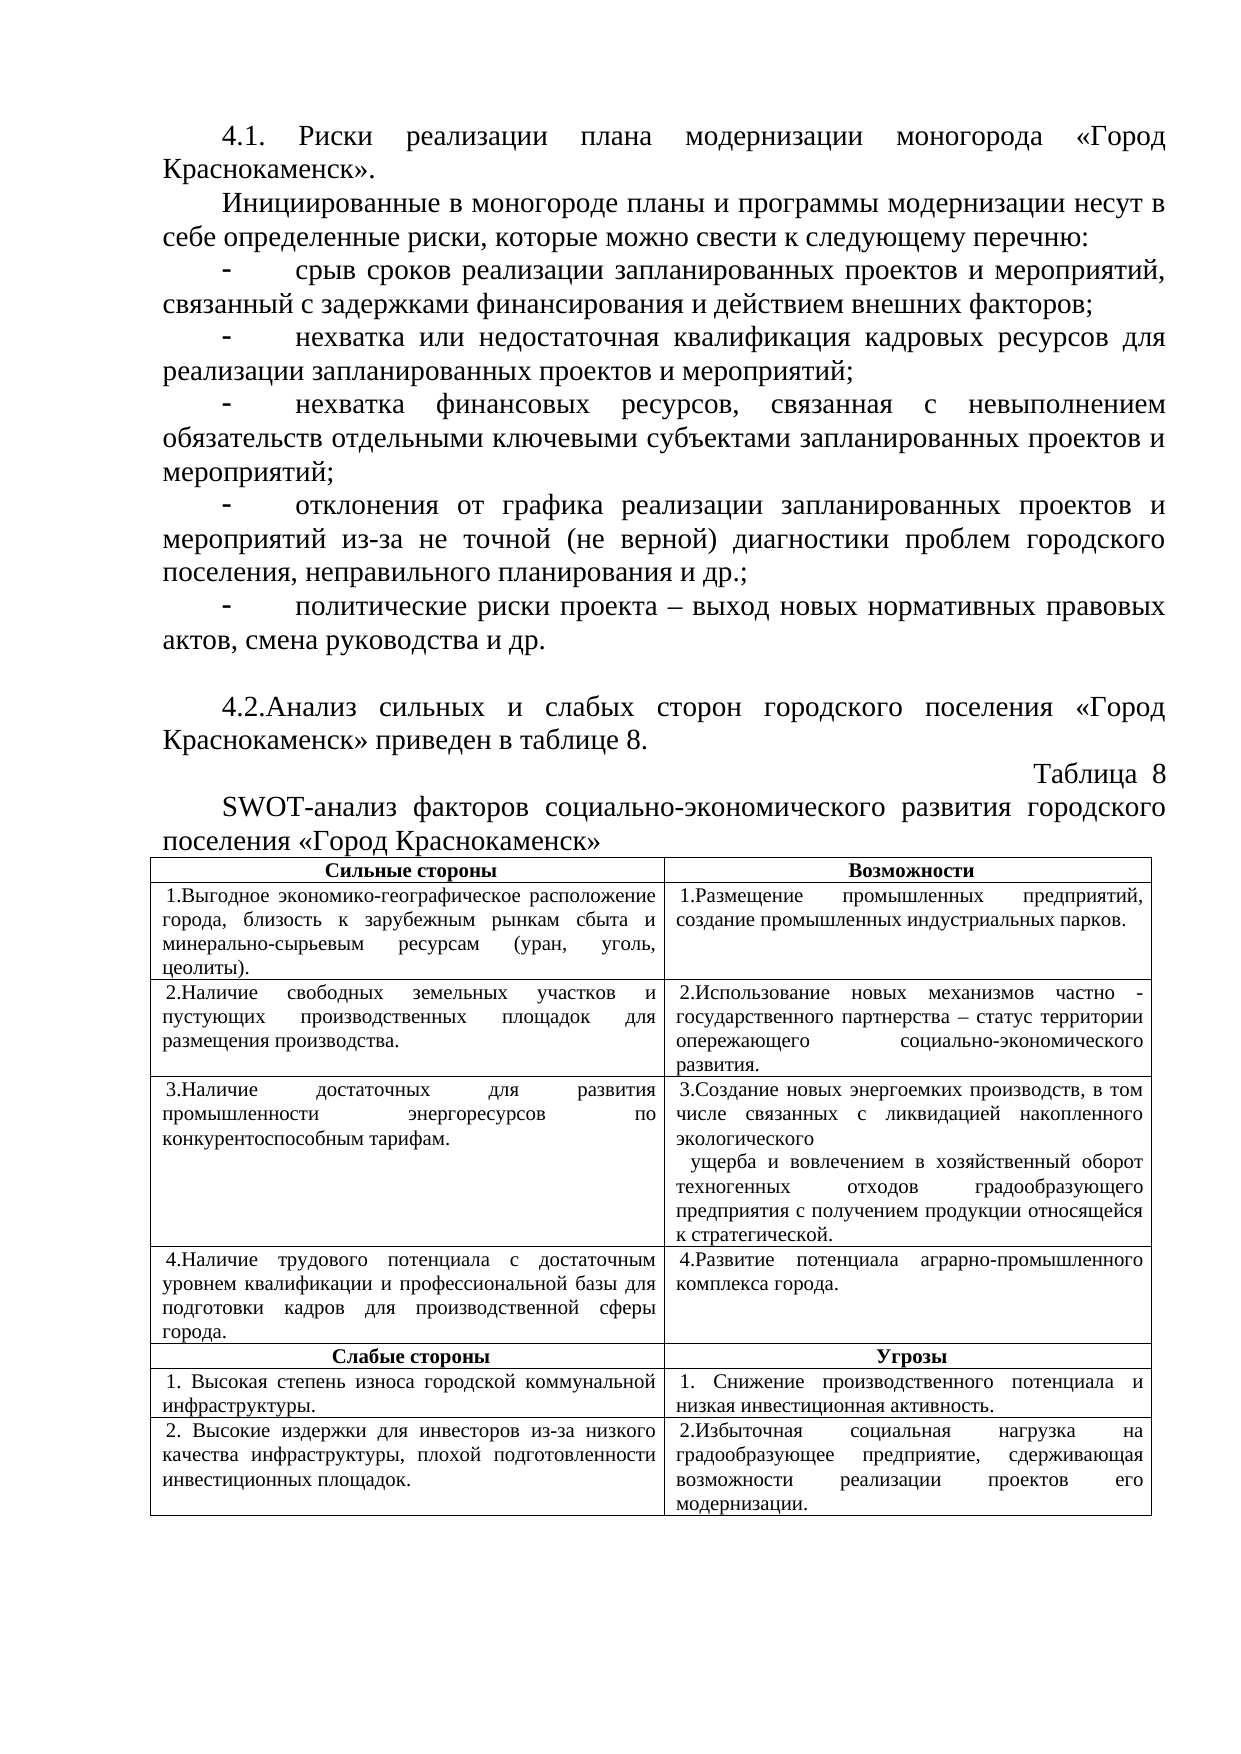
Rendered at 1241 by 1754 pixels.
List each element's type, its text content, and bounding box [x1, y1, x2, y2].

table_cell 3.Создание новых энергоемких производств, в том числе связанных с ликвидацией накопленного экологического ущерба и вовлечением в хозяйственный оборот техногенных отходов градообразующего предприятия с получением продукции относящейся к стратегической. [665, 1077, 1151, 1246]
table_cell 3.Наличие достаточных для развития промышленности энергоресурсов по конкурентоспособным тарифам. [151, 1077, 664, 1246]
table_cell Слабые стороны [151, 1344, 664, 1368]
text SWOT-анализ факторов социально-экономического развития городского поселения «Город Краснокаменск» [162, 789, 1166, 857]
table_cell 1. Высокая степень износа городской коммунальной инфраструктуры. [151, 1369, 664, 1417]
list политические риски проекта – выход новых нормативных правовых актов, смена руководства и др. [162, 588, 1166, 655]
list срыв сроков реализации запланированных проектов и мероприятий, связанный с задержками финансирования и действием внешних факторов; [162, 252, 1166, 319]
table_header Сильные стороны [151, 858, 664, 882]
text 4.1. Риски реализации плана модернизации моногорода «Город Краснокаменск». [162, 118, 1166, 185]
table_cell 2.Использование новых механизмов частно - государственного партнерства – статус территории опережающего социально-экономического развития. [665, 980, 1151, 1076]
table_cell 4.Развитие потенциала аграрно-промышленного комплекса города. [665, 1247, 1151, 1343]
table_cell 4.Наличие трудового потенциала с достаточным уровнем квалификации и профессиональной базы для подготовки кадров для производственной сферы города. [151, 1247, 664, 1343]
table_cell 2.Избыточная социальная нагрузка на градообразующее предприятие, сдерживающая возможности реализации проектов его модернизации. [665, 1418, 1151, 1514]
table_cell Угрозы [665, 1344, 1151, 1368]
table_cell 2.Наличие свободных земельных участков и пустующих производственных площадок для размещения производства. [151, 980, 664, 1076]
table_cell 1.Размещение промышленных предприятий, создание промышленных индустриальных парков. [665, 883, 1151, 979]
text 4.2.Анализ сильных и слабых сторон городского поселения «Город Краснокаменск» приведен в таблице 8. [162, 689, 1166, 756]
table_cell 2. Высокие издержки для инвесторов из-за низкого качества инфраструктуры, плохой подготовленности инвестиционных площадок. [151, 1418, 664, 1514]
table_cell 1.Выгодное экономико-географическое расположение города, близость к зарубежным рынкам сбыта и минерально-сырьевым ресурсам (уран, уголь, цеолиты). [151, 883, 664, 979]
table_cell 1. Снижение производственного потенциала и низкая инвестиционная активность. [665, 1369, 1151, 1417]
table_header Возможности [665, 858, 1151, 882]
list нехватка финансовых ресурсов, связанная с невыполнением обязательств отдельными ключевыми субъектами запланированных проектов и мероприятий; [162, 387, 1166, 487]
list нехватка или недостаточная квалификация кадровых ресурсов для реализации запланированных проектов и мероприятий; [162, 319, 1166, 387]
list отклонения от графика реализации запланированных проектов и мероприятий из-за не точной (не верной) диагностики проблем городского поселения, неправильного планирования и др.; [162, 487, 1166, 588]
text Таблица 8 [162, 756, 1166, 789]
text Инициированные в моногороде планы и программы модернизации несут в себе определенные риски, которые можно свести к следующему перечню: [162, 185, 1166, 252]
